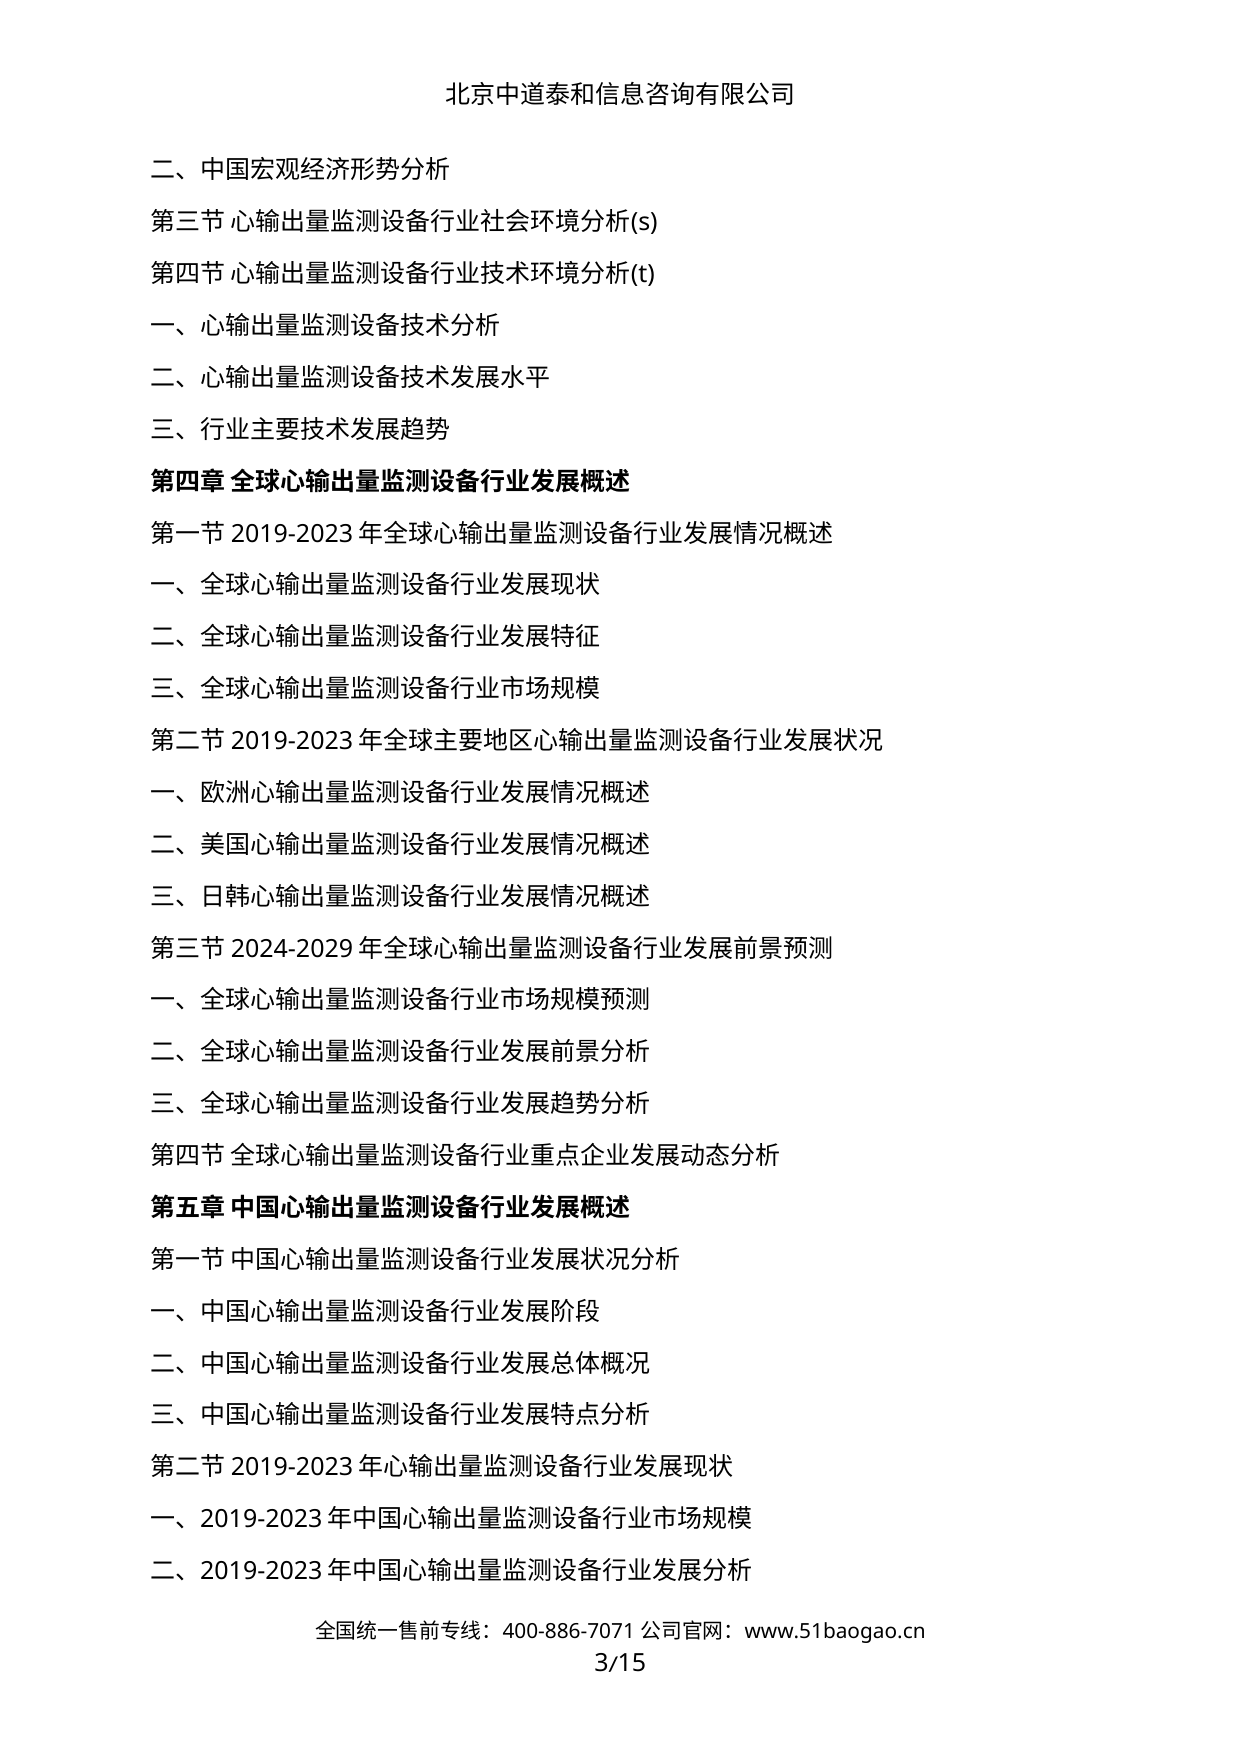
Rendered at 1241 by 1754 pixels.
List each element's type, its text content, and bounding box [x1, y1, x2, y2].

text 一、2019-2023年中国心输出量监测设备行业市场规模 [150, 1499, 1090, 1535]
text 一、中国心输出量监测设备行业发展阶段 [150, 1291, 1090, 1327]
text 二、心输出量监测设备技术发展水平 [150, 357, 1090, 394]
text 三、行业主要技术发展趋势 [150, 409, 1090, 446]
text 第四章 全球心输出量监测设备行业发展概述 [150, 461, 1090, 497]
text 第四节 心输出量监测设备行业技术环境分析(t) [150, 254, 1090, 290]
text 第三节 心输出量监测设备行业社会环境分析(s) [150, 202, 1090, 238]
text 三、全球心输出量监测设备行业发展趋势分析 [150, 1084, 1090, 1120]
text 三、中国心输出量监测设备行业发展特点分析 [150, 1395, 1090, 1431]
text 一、全球心输出量监测设备行业发展现状 [150, 565, 1090, 601]
text 第一节 中国心输出量监测设备行业发展状况分析 [150, 1239, 1090, 1276]
text 二、全球心输出量监测设备行业发展特征 [150, 617, 1090, 653]
text 第三节 2024-2029年全球心输出量监测设备行业发展前景预测 [150, 928, 1090, 964]
text 二、中国心输出量监测设备行业发展总体概况 [150, 1343, 1090, 1379]
text 二、中国宏观经济形势分析 [150, 150, 1090, 186]
text 一、全球心输出量监测设备行业市场规模预测 [150, 980, 1090, 1016]
text 第五章 中国心输出量监测设备行业发展概述 [150, 1187, 1090, 1224]
text 一、心输出量监测设备技术分析 [150, 306, 1090, 342]
text 三、日韩心输出量监测设备行业发展情况概述 [150, 876, 1090, 912]
text 第二节 2019-2023年全球主要地区心输出量监测设备行业发展状况 [150, 721, 1090, 757]
text 一、欧洲心输出量监测设备行业发展情况概述 [150, 772, 1090, 809]
text 第一节 2019-2023年全球心输出量监测设备行业发展情况概述 [150, 513, 1090, 549]
text 三、全球心输出量监测设备行业市场规模 [150, 669, 1090, 705]
text 第二节 2019-2023年心输出量监测设备行业发展现状 [150, 1447, 1090, 1483]
text 二、2019-2023年中国心输出量监测设备行业发展分析 [150, 1551, 1090, 1587]
text 第四节 全球心输出量监测设备行业重点企业发展动态分析 [150, 1136, 1090, 1172]
text 二、全球心输出量监测设备行业发展前景分析 [150, 1032, 1090, 1068]
text 二、美国心输出量监测设备行业发展情况概述 [150, 824, 1090, 861]
